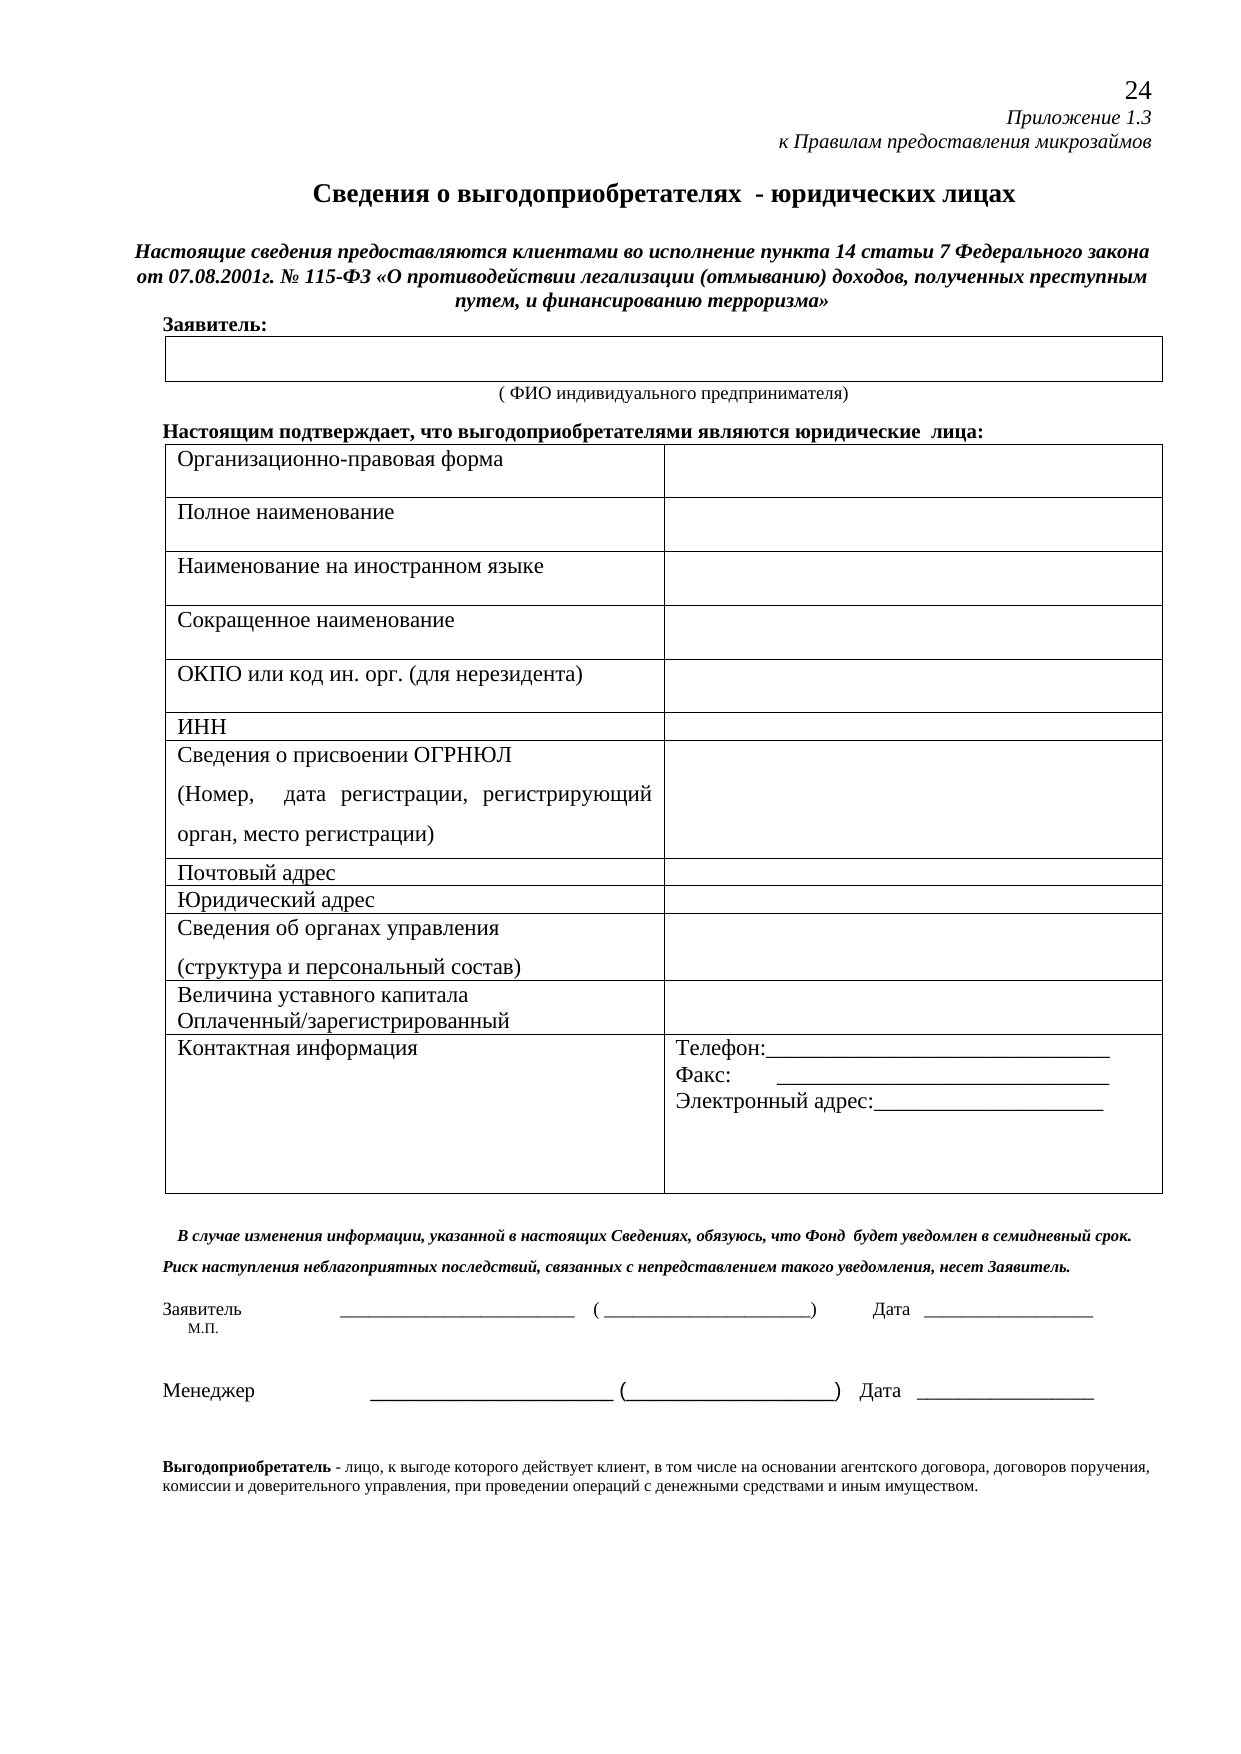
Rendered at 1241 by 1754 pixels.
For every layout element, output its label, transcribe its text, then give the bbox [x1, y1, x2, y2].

table_header Организационно-правовая форма [166, 445, 664, 497]
table_cell Наименование на иностранном языке [166, 552, 664, 605]
table_cell Телефон:______________________________ Факс: _____________________________ Электронный адрес:____________________ [665, 1035, 1162, 1193]
table_cell [665, 981, 1162, 1033]
text Заявитель: [162, 312, 1152, 336]
table_cell [665, 859, 1162, 885]
table_cell Полное наименование [166, 498, 664, 551]
table_cell Сокращенное наименование [166, 606, 664, 658]
table_cell [665, 552, 1162, 605]
table_cell Юридический адрес [166, 886, 664, 913]
text Настоящие сведения предоставляются клиентами во исполнение пункта 14 статьи 7 Федерального закона от 07.08.2001г. № 115-ФЗ «О противодействии легализации (отмыванию) доходов, полученных преступным путем, и финансированию терроризма» [133, 239, 1152, 312]
text В случае изменения информации, указанной в настоящих Сведениях, обязуюсь, что Фонд будет уведомлен в семидневный срок. [177, 1225, 1152, 1244]
text Менеджер _____________________ (__________________) Дата _________________ [162, 1377, 1152, 1402]
text Настоящим подтверждает, что выгодоприобретателями являются юридические лица: [162, 419, 1152, 443]
table_header [665, 445, 1162, 497]
table_cell [665, 606, 1162, 658]
table_cell ( ФИО индивидуального предпринимателя) [166, 382, 1163, 410]
text Заявитель _________________________ ( ______________________) Дата __________________ [162, 1298, 1152, 1320]
table_cell Контактная информация [166, 1035, 664, 1193]
table_cell [665, 741, 1162, 858]
table_cell ОКПО или код ин. орг. (для нерезидента) [166, 660, 664, 712]
text Выгодоприобретатель - лицо, к выгоде которого действует клиент, в том числе на основании агентского договора, договоров поручения, комиссии и доверительного управления, при проведении операций с денежными средствами и иным имуществом. [162, 1457, 1152, 1495]
table_cell Сведения о присвоении ОГРНЮЛ (Номер, дата регистрации, регистрирующий орган, место регистрации) [166, 741, 664, 858]
text Риск наступления неблагоприятных последствий, связанных с непредставлением такого уведомления, несет Заявитель. [162, 1257, 1152, 1276]
table_cell [665, 886, 1162, 913]
table_cell Почтовый адрес [166, 859, 664, 885]
text к Правилам предоставления микрозаймов [177, 129, 1152, 153]
table_cell Величина уставного капитала Оплаченный/зарегистрированный [166, 981, 664, 1033]
text Сведения о выгодоприобретателях - юридических лицах [177, 177, 1152, 208]
table_cell [665, 713, 1162, 740]
text Приложение 1.3 [177, 105, 1152, 129]
table_cell ИНН [166, 713, 664, 740]
table_cell [665, 660, 1162, 712]
text М.П. [162, 1320, 1152, 1337]
table_cell [665, 498, 1162, 551]
table_cell [665, 914, 1162, 980]
table_cell Сведения об органах управления (структура и персональный состав) [166, 914, 664, 980]
table_header [166, 337, 1162, 381]
